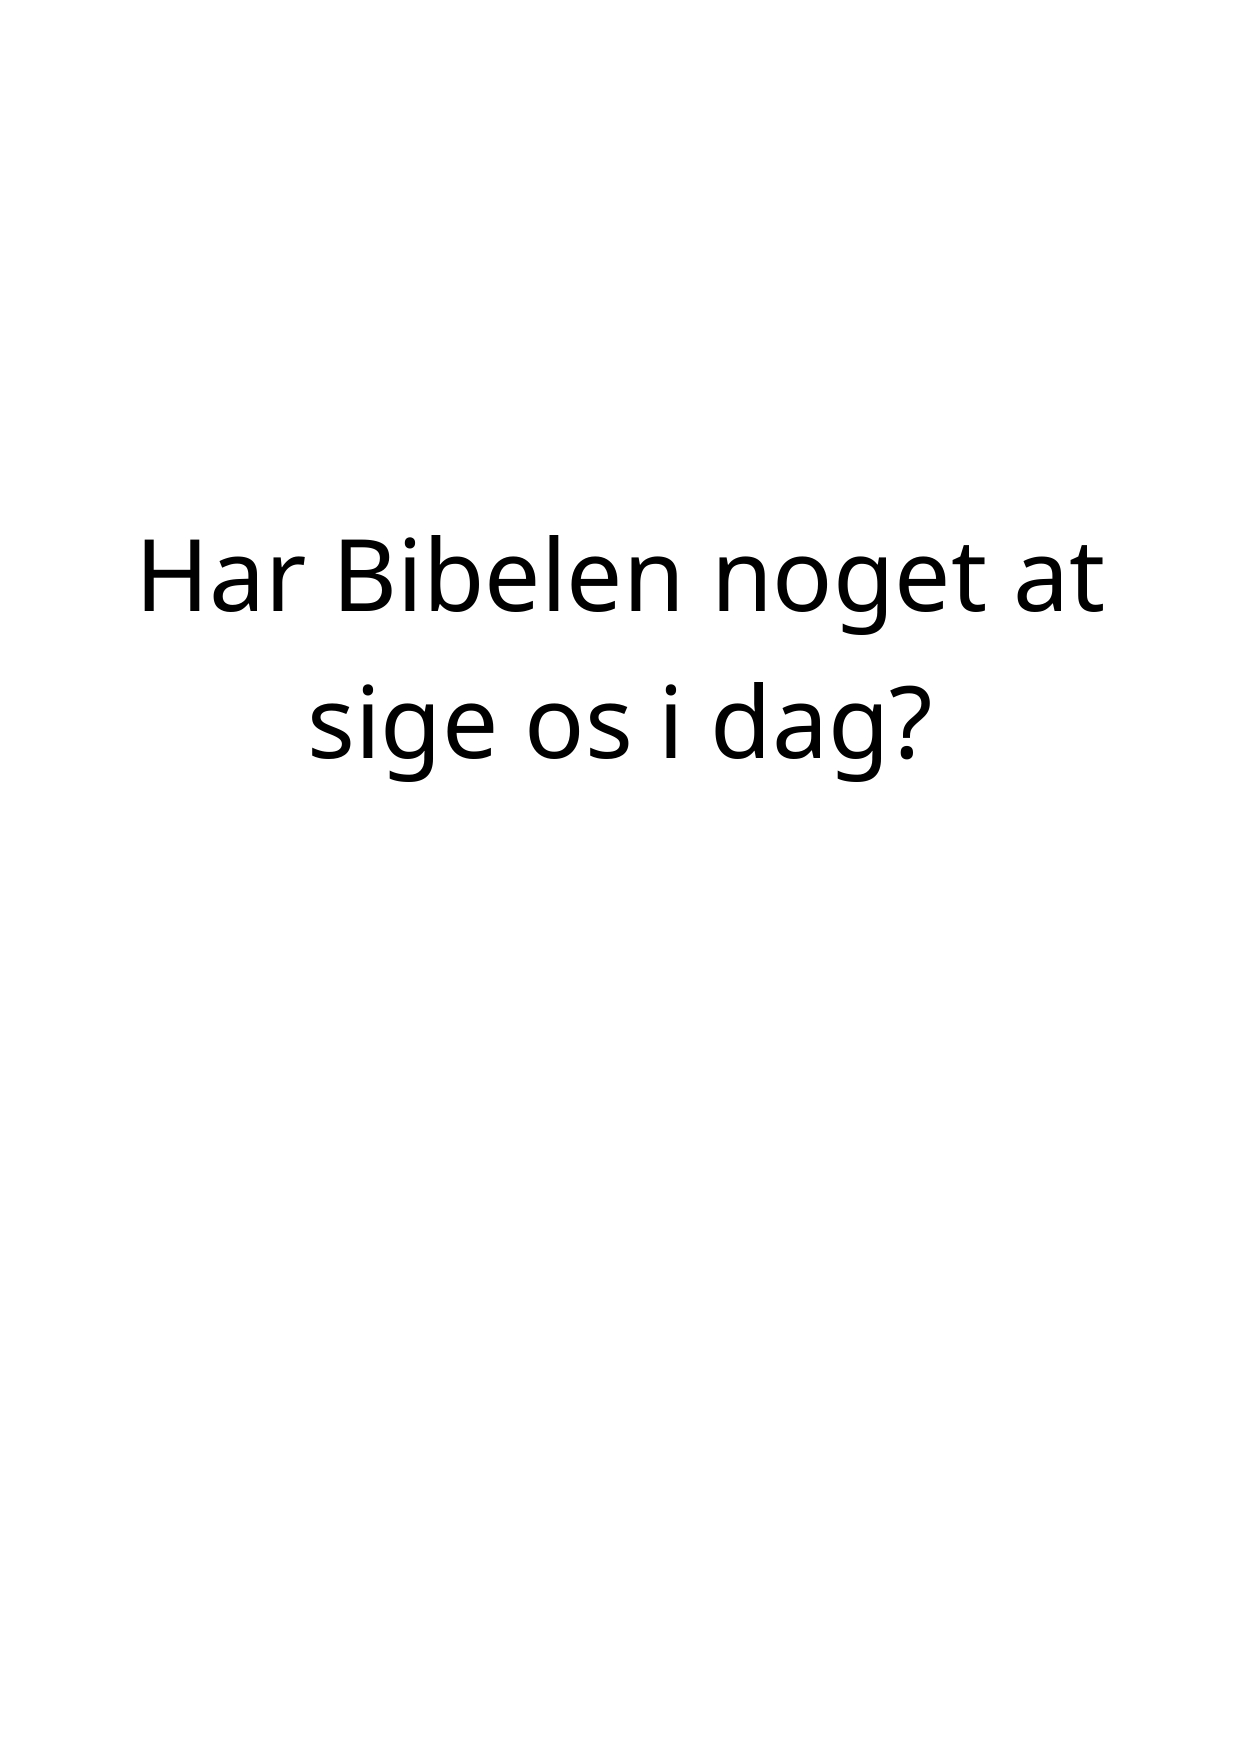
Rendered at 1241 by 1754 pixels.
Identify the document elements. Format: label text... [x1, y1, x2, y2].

text Har Bibelen noget at sige os i dag? [118, 505, 1122, 788]
